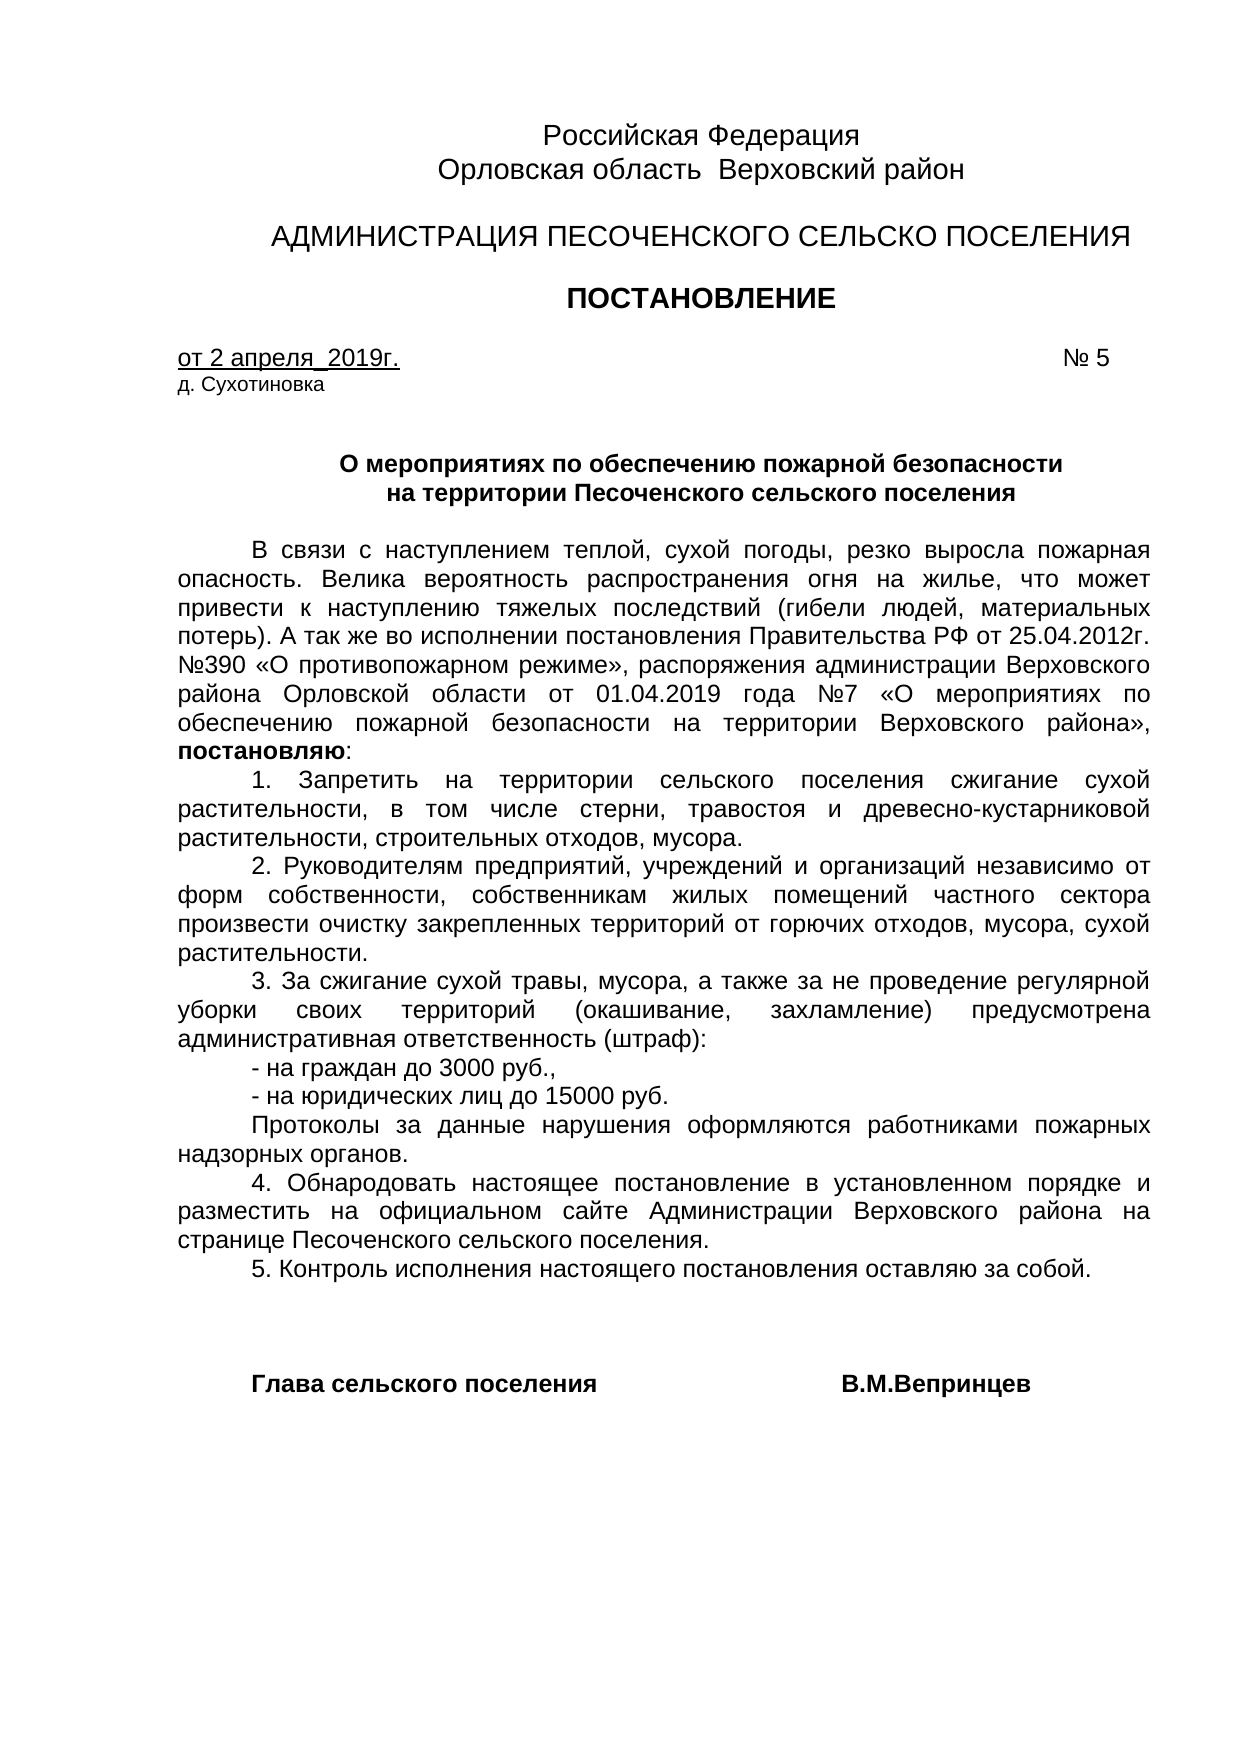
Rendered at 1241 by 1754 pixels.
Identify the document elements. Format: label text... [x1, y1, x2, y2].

text д. Сухотиновка [177, 372, 1152, 396]
text на территории Песоченского сельского поселения [177, 477, 1152, 506]
text Протоколы за данные нарушения оформляются работниками пожарных надзорных органов. [177, 1110, 1152, 1167]
text - на граждан до 3000 руб., [177, 1052, 1152, 1081]
text 3. За сжигание сухой травы, мусора, а также за не проведение регулярной уборки своих территорий (окашивание, захламление) предусмотрена административная ответственность (штраф): [177, 966, 1152, 1052]
text Орловская область Верховский район [177, 152, 1152, 185]
text от 2 апреля_2019г. № 5 [177, 343, 1152, 372]
text Глава сельского поселения В.М.Вепринцев [177, 1369, 1152, 1397]
text - на юридических лиц до 15000 руб. [177, 1081, 1152, 1110]
text В связи с наступлением теплой, сухой погоды, резко выросла пожарная опасность. Велика вероятность распространения огня на жилье, что может привести к наступлению тяжелых последствий (гибели людей, материальных потерь). А так же во исполнении постановления Правительства РФ от 25.04.2012г. №390 «О противопожарном режиме», распоряжения администрации Верховского района Орловской области от 01.04.2019 года №7 «О мероприятиях по обеспечению пожарной безопасности на территории Верховского района», постановляю: [177, 535, 1152, 765]
text 2. Руководителям предприятий, учреждений и организаций независимо от форм собственности, собственникам жилых помещений частного сектора произвести очистку закрепленных территорий от горючих отходов, мусора, сухой растительности. [177, 851, 1152, 966]
text АДМИНИСТРАЦИЯ ПЕСОЧЕНСКОГО СЕЛЬСКО ПОСЕЛЕНИЯ [177, 219, 1152, 252]
text 1. Запретить на территории сельского поселения сжигание сухой растительности, в том числе стерни, травостоя и древесно-кустарниковой растительности, строительных отходов, мусора. [177, 765, 1152, 851]
text ПОСТАНОВЛЕНИЕ [177, 281, 1152, 314]
text Российская Федерация [177, 118, 1152, 152]
text 4. Обнародовать настоящее постановление в установленном порядке и разместить на официальном сайте Администрации Верховского района на странице Песоченского сельского поселения. [177, 1167, 1152, 1254]
text О мероприятиях по обеспечению пожарной безопасности [177, 449, 1152, 477]
text 5. Контроль исполнения настоящего постановления оставляю за собой. [177, 1254, 1152, 1282]
